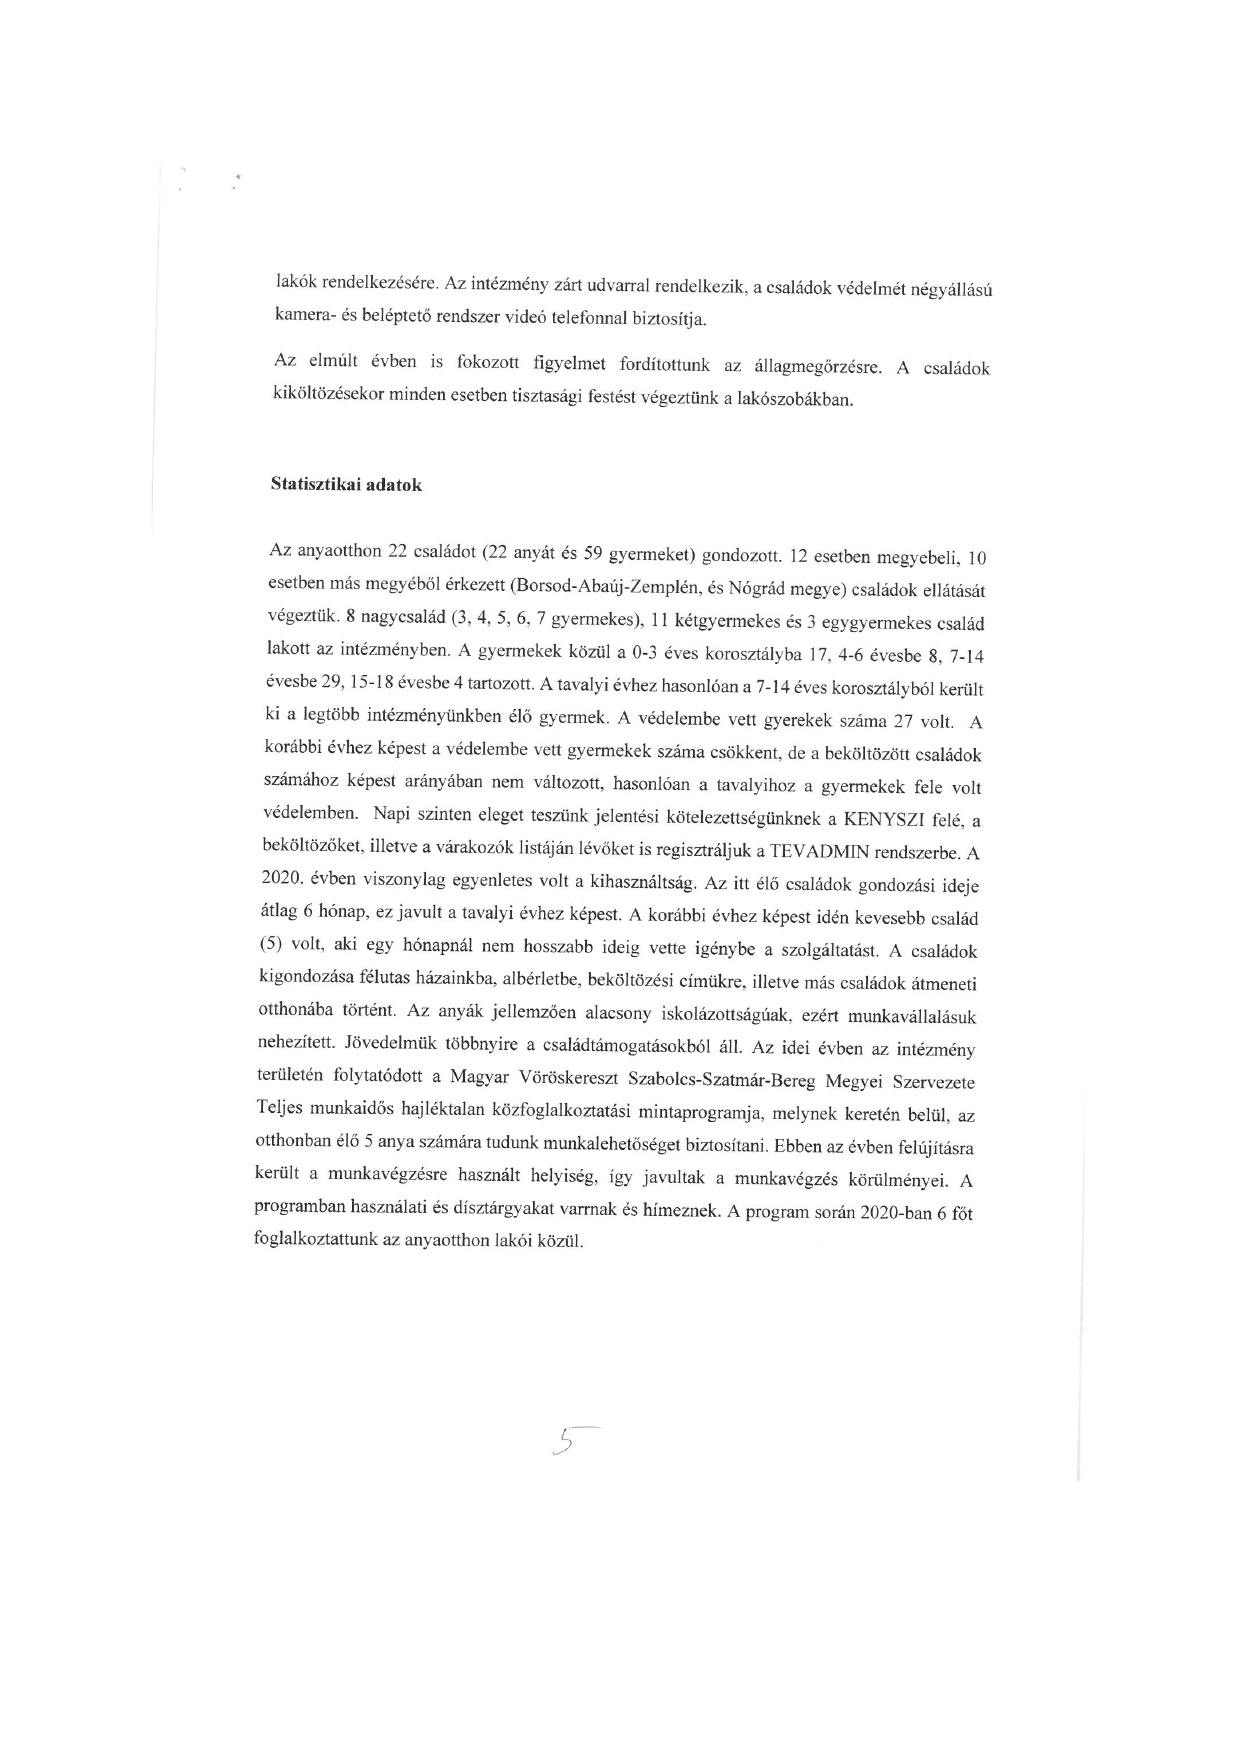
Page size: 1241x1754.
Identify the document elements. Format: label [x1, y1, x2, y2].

picture [147, 147, 1093, 1485]
